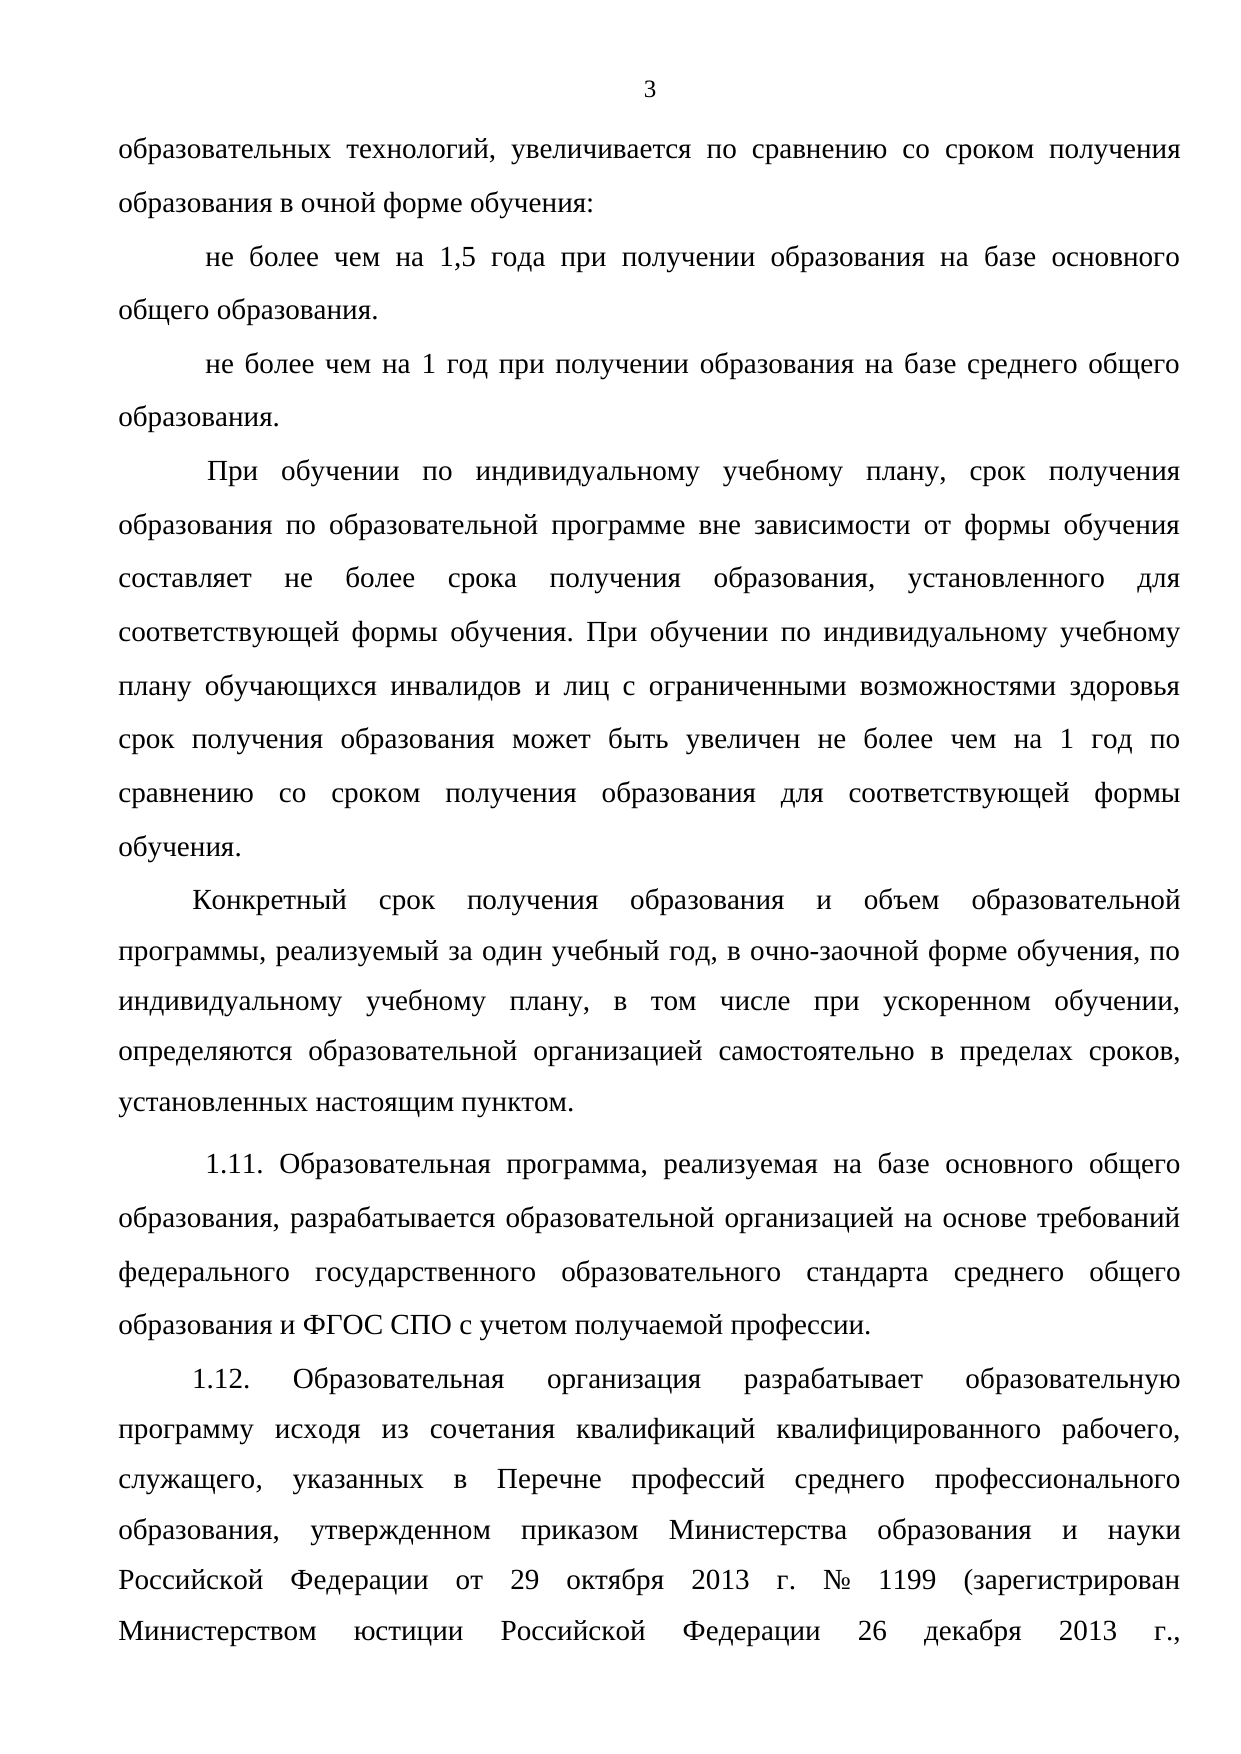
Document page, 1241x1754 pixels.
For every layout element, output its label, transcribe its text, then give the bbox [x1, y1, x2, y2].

text не более чем на 1,5 года при получении образования на базе основного общего образования. [118, 239, 1181, 326]
text Конкретный срок получения образования и объем образовательной программы, реализуемый за один учебный год, в очно-заочной форме обучения, по индивидуальному учебному плану, в том числе при ускоренном обучении, определяются образовательной организацией самостоятельно в пределах сроков, установленных настоящим пунктом. [118, 882, 1181, 1117]
text При обучении по индивидуальному учебному плану, срок получения образования по образовательной программе вне зависимости от формы обучения составляет не более срока получения образования, установленного для соответствующей формы обучения. При обучении по индивидуальному учебному плану обучающихся инвалидов и лиц с ограниченными возможностями здоровья срок получения образования может быть увеличен не более чем на 1 год по сравнению со сроком получения образования для соответствующей формы обучения. [118, 453, 1181, 862]
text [118, 1361, 1181, 1646]
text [118, 131, 1181, 218]
text 1.11. Образовательная программа, реализуемая на базе основного общего образования, разрабатывается образовательной организацией на основе требований федерального государственного образовательного стандарта среднего общего образования и ФГОС СПО с учетом получаемой профессии. [118, 1146, 1181, 1341]
text не более чем на 1 год при получении образования на базе среднего общего образования. [118, 346, 1181, 433]
